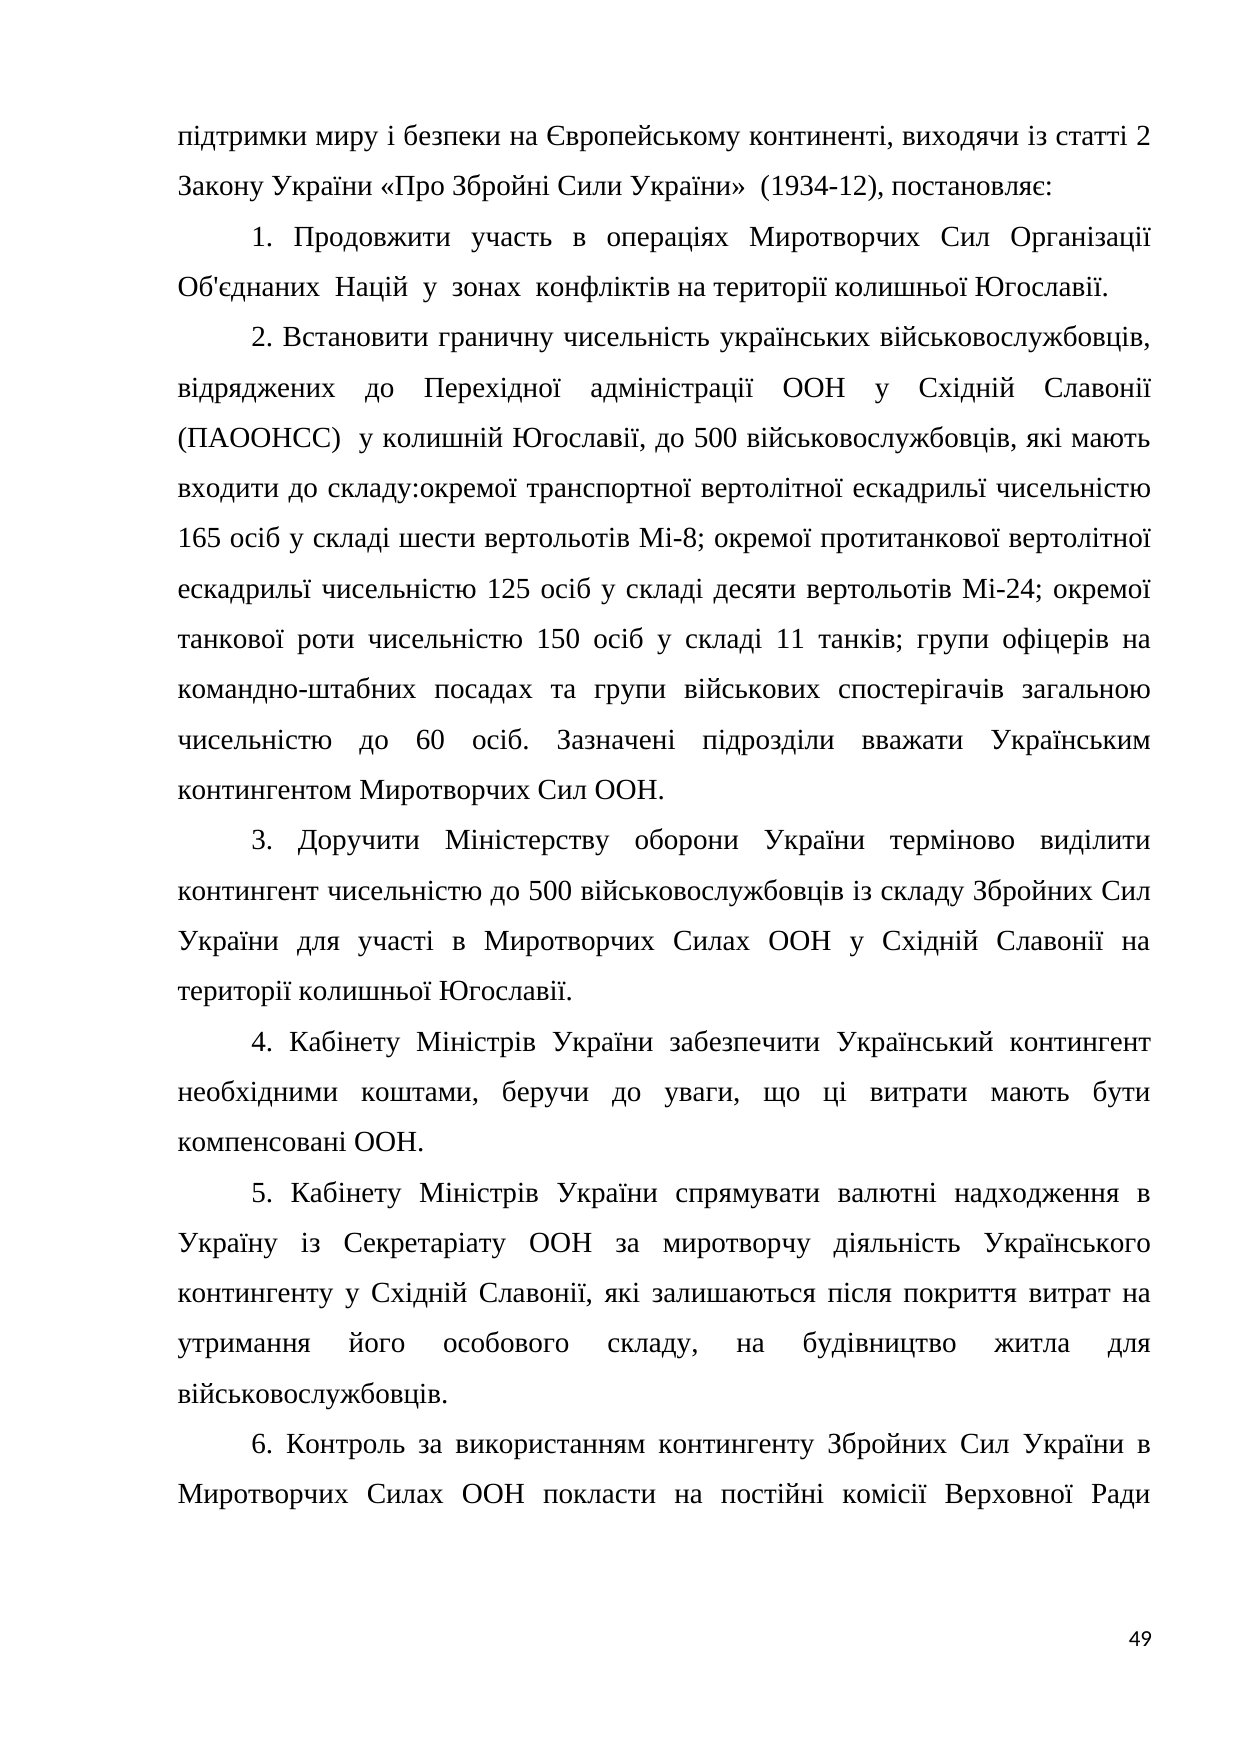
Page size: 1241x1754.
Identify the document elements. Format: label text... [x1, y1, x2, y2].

text 4. Кабінету Міністрів України забезпечити Український контингент необхідними коштами, беручи до уваги, що ці витрати мають бути компенсовані ООН. [177, 1024, 1152, 1158]
text 1. Продовжити участь в операціях Миротворчих Сил Організації Об'єднаних Націй у зонах конфліктів на території колишньої Югославії. [177, 219, 1152, 303]
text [177, 1426, 1152, 1510]
text 2. Встановити граничну чисельність українських військовослужбовців, відряджених до Перехідної адміністрації ООН у Східній Славонії (ПАООНСС) у колишній Югославії, до 500 військовослужбовців, які мають входити до складу:окремої транспортної вертолітної ескадрильї чисельністю 165 осіб у складі шести вертольотів Мі-8; окремої протитанкової вертолітної ескадрильї чисельністю 125 осіб у складі десяти вертольотів Мі-24; окремої танкової роти чисельністю 150 осіб у складі 11 танків; групи офіцерів на командно-штабних посадах та групи військових спостерігачів загальною чисельністю до 60 осіб. Зазначені підрозділи вважати Українським контингентом Миротворчих Сил ООН. [177, 319, 1152, 806]
text 3. Доручити Міністерству оборони України терміново виділити контингент чисельністю до 500 військовослужбовців із складу Збройних Сил України для участі в Миротворчих Силах ООН у Східній Славонії на території колишньої Югославії. [177, 822, 1152, 1007]
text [177, 118, 1152, 202]
text 5. Кабінету Міністрів України спрямувати валютні надходження в Україну із Секретаріату ООН за миротворчу діяльність Українського контингенту у Східній Славонії, які залишаються після покриття витрат на утримання його особового складу, на будівництво житла для військовослужбовців. [177, 1175, 1152, 1409]
